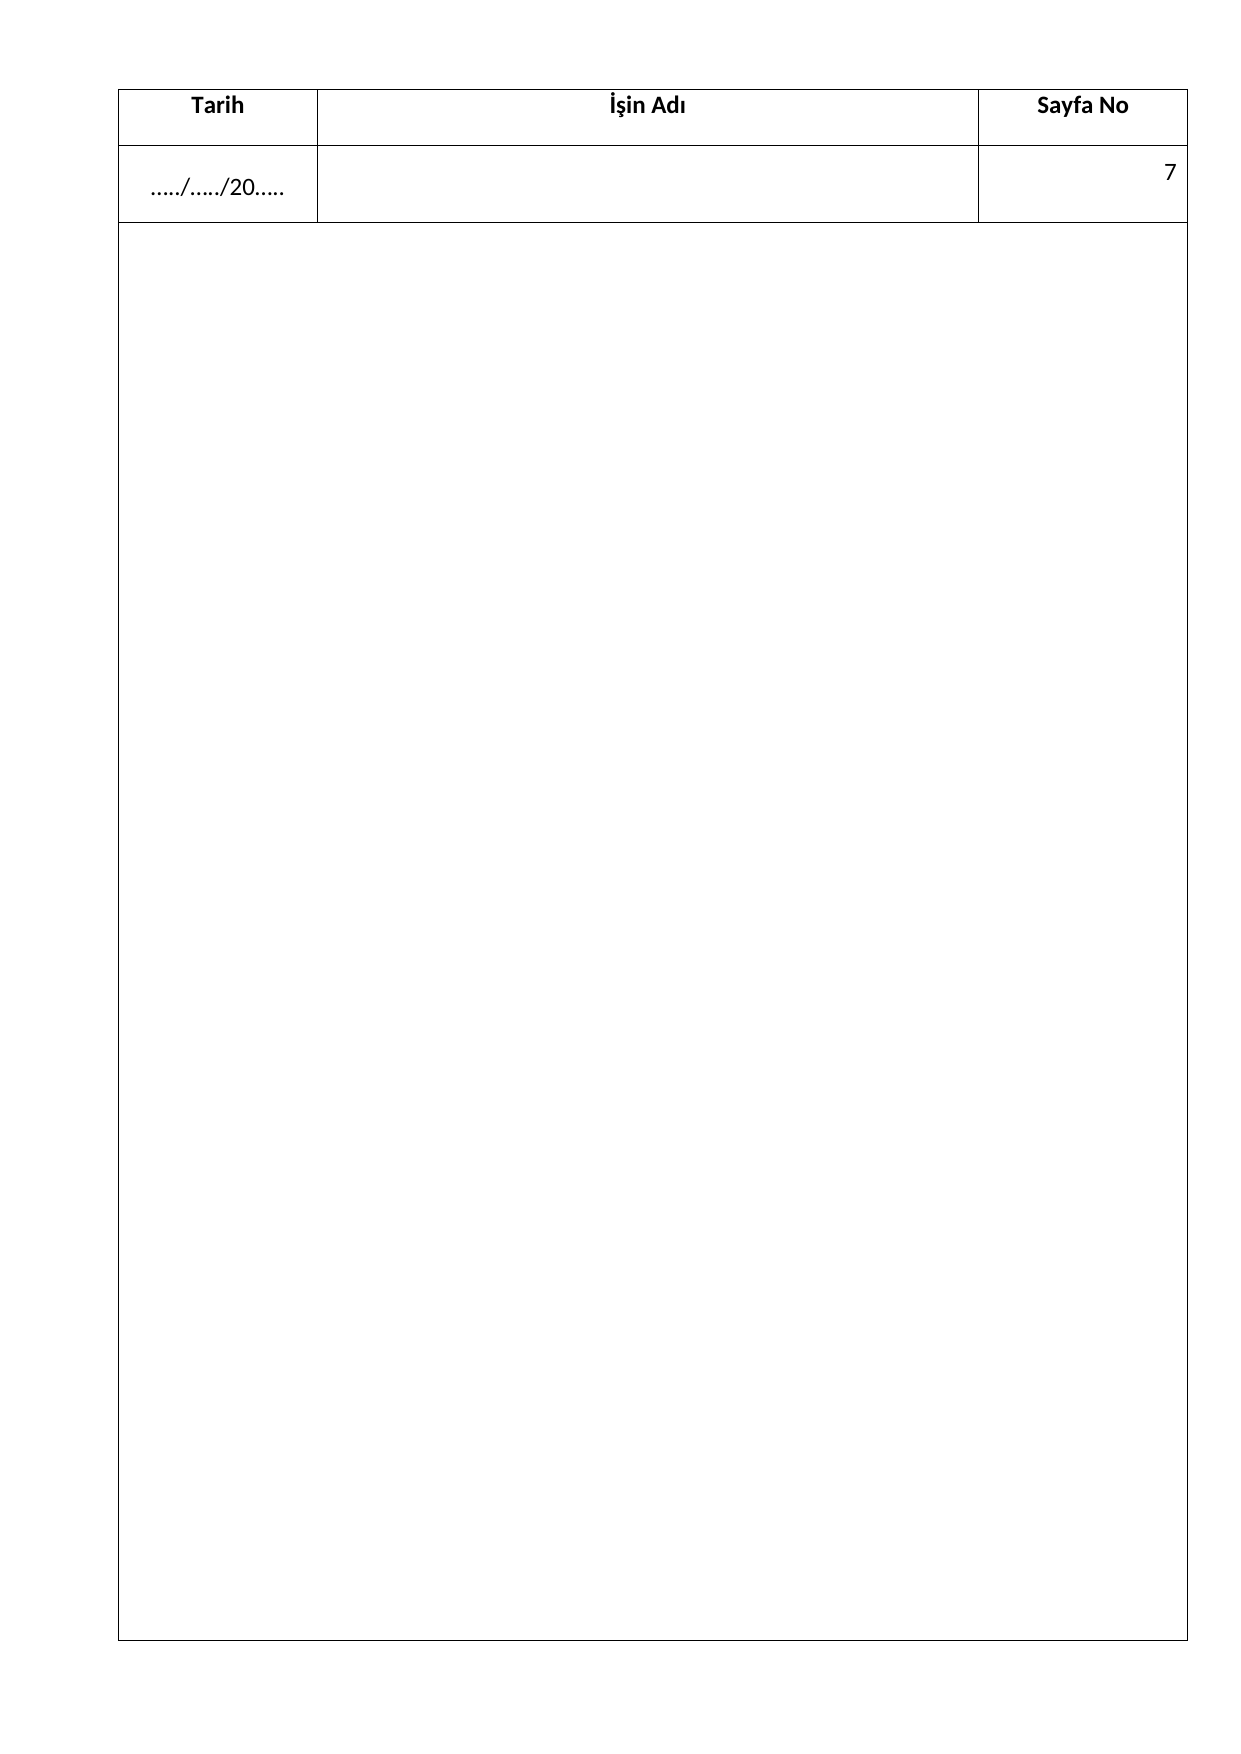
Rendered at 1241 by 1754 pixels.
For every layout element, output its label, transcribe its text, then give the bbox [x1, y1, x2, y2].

table_header Sayfa No [979, 90, 1187, 145]
table_cell [119, 223, 1187, 1639]
table_header Tarih [119, 90, 317, 145]
table_cell [318, 146, 978, 222]
table_header İşin Adı [318, 90, 978, 145]
table_cell …../…../20….. [119, 146, 317, 222]
table_cell 7 [979, 146, 1187, 222]
